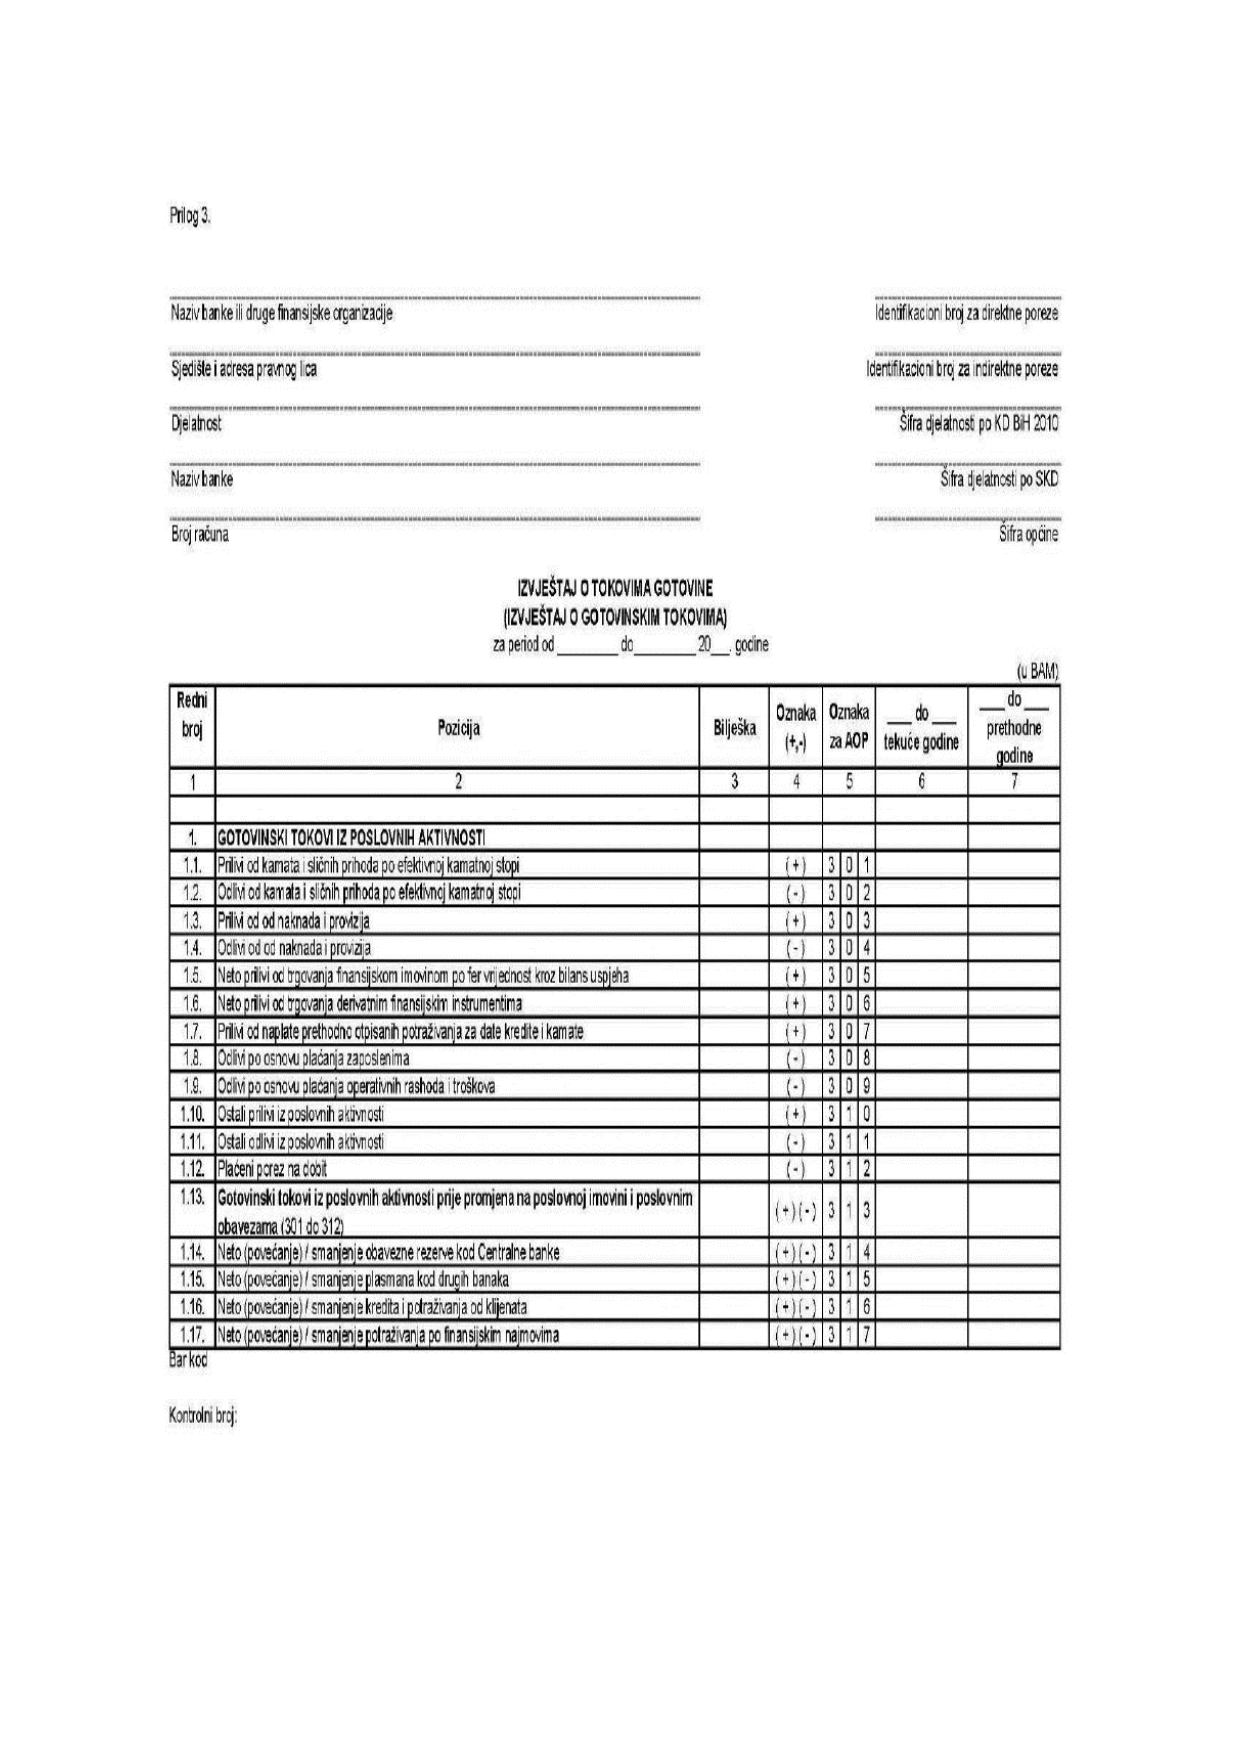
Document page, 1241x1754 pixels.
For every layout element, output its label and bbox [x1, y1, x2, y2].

picture [150, 150, 1090, 1479]
